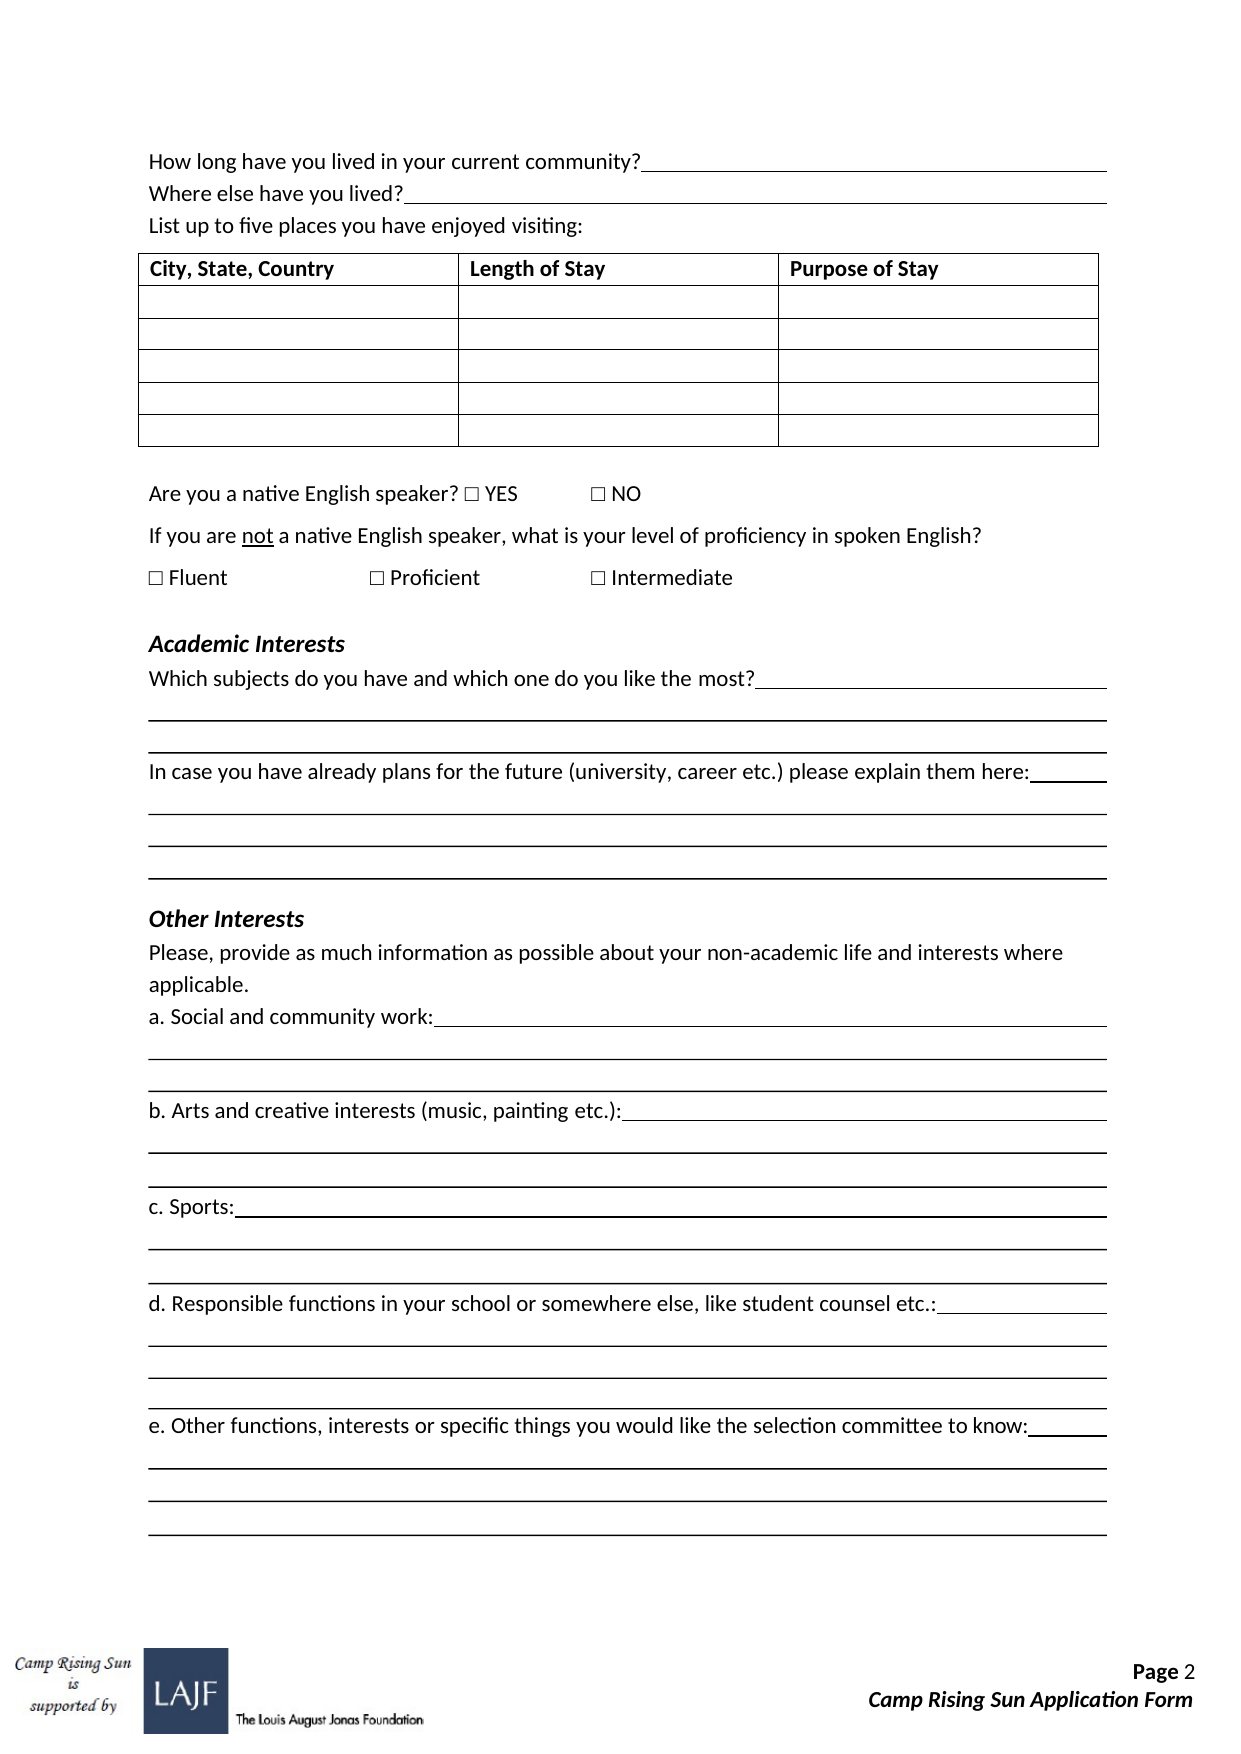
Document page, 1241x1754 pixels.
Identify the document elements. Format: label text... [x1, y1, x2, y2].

list Arts and creative interests (music, painting etc.): [148, 1087, 1142, 1124]
text Which subjects do you have and which one do you like the most? [148, 664, 1142, 692]
table_cell [779, 383, 1098, 414]
subtitle Other Interests [148, 903, 1142, 934]
table_cell [139, 383, 458, 414]
subtitle Academic Interests [148, 628, 1142, 659]
list Social and community work: [148, 1002, 1142, 1030]
list Responsible functions in your school or somewhere else, like student counsel etc.: [148, 1281, 1142, 1317]
table_cell [139, 319, 458, 349]
table_cell [459, 350, 778, 382]
table_cell [139, 350, 458, 382]
table_cell [779, 350, 1098, 382]
table_header City, State, Country [139, 254, 458, 285]
table_cell [459, 286, 778, 317]
list Sports: [148, 1184, 1142, 1221]
table_header Purpose of Stay [779, 254, 1098, 285]
text □ Fluent □ Proficient □ Intermediate [148, 563, 1142, 591]
table_cell [779, 415, 1098, 446]
table_cell [459, 383, 778, 414]
text Please, provide as much information as possible about your non-academic life and interests where applicable. [148, 938, 1066, 998]
table_cell [459, 415, 778, 446]
table_cell [139, 286, 458, 317]
list Other functions, interests or specific things you would like the selection committee to know: [148, 1403, 1142, 1440]
table_cell [779, 286, 1098, 317]
picture [15, 1648, 424, 1734]
table_cell [779, 319, 1098, 349]
text Are you a native English speaker? □ YES □ NO [148, 479, 1142, 507]
text In case you have already plans for the future (university, career etc.) please explain them here: [148, 749, 1142, 785]
table_header Length of Stay [459, 254, 778, 285]
text How long have you lived in your current community? Where else have you lived? List up to five places you have enjoyed visiting: [148, 147, 1107, 239]
table_cell [459, 319, 778, 349]
text If you are not a native English speaker, what is your level of proficiency in spoken English? [148, 521, 1142, 549]
table_cell [139, 415, 458, 446]
